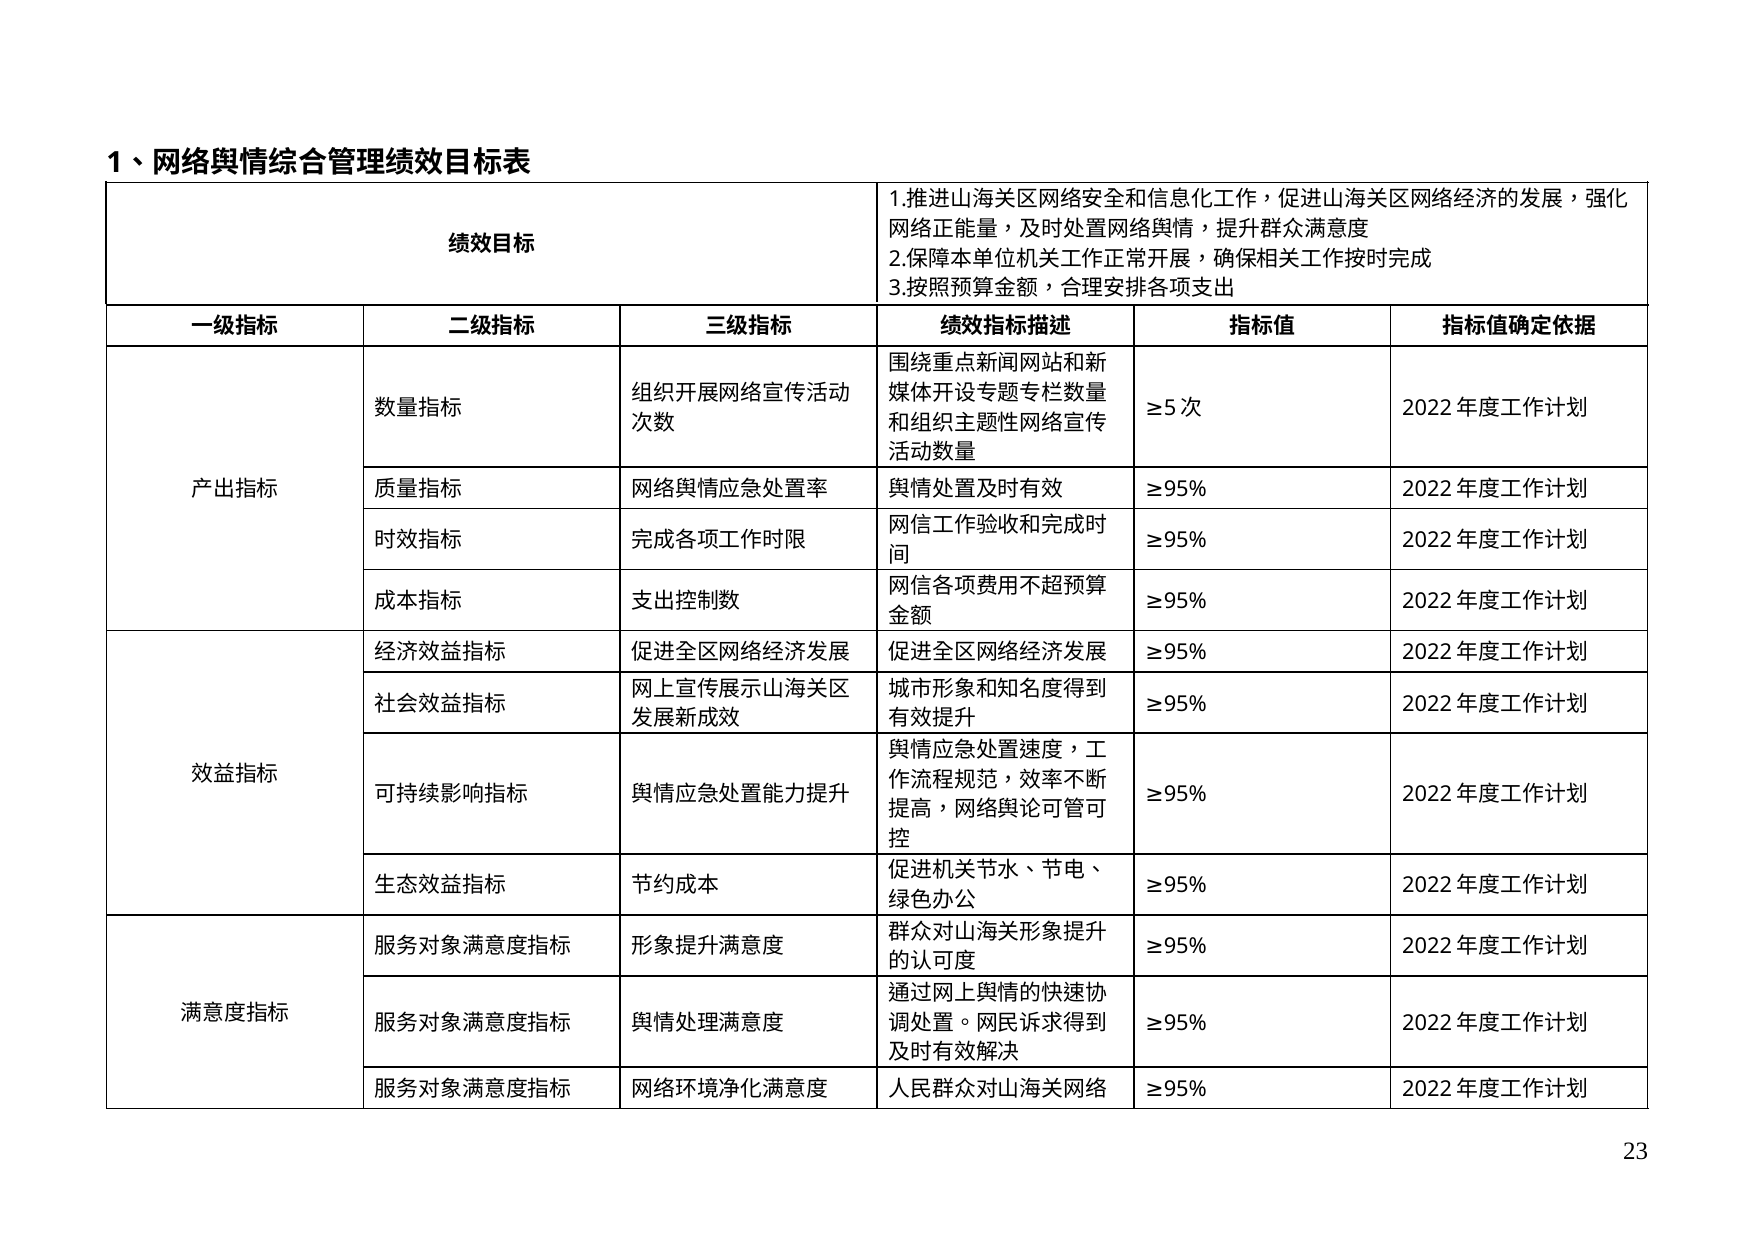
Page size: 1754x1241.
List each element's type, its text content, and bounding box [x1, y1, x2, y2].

table_cell 网上宣传展示山海关区发展新成效 [621, 673, 876, 732]
table_header 指标值确定依据 [1391, 306, 1647, 345]
table_cell 2022年度工作计划 [1391, 347, 1647, 466]
table_cell 社会效益指标 [364, 673, 619, 732]
table_cell ≥95% [1135, 916, 1390, 975]
table_header 指标值 [1135, 306, 1390, 345]
table_cell 产出指标 [107, 347, 363, 630]
table_cell ≥95% [1135, 734, 1390, 853]
table_cell 2022年度工作计划 [1391, 855, 1647, 914]
table_cell 2022年度工作计划 [1391, 509, 1647, 568]
table_cell 网络环境净化满意度 [621, 1068, 876, 1107]
table_cell 2022年度工作计划 [1391, 631, 1647, 671]
table_cell 时效指标 [364, 509, 619, 568]
table_cell 质量指标 [364, 468, 619, 507]
table_cell ≥95% [1135, 509, 1390, 568]
table_cell 2022年度工作计划 [1391, 468, 1647, 507]
table_cell 生态效益指标 [364, 855, 619, 914]
table_cell 促进机关节水、节电、绿色办公 [878, 855, 1133, 914]
table_cell 2022年度工作计划 [1391, 673, 1647, 732]
table_cell ≥95% [1135, 673, 1390, 732]
table_cell 服务对象满意度指标 [364, 916, 619, 975]
table_cell 群众对山海关形象提升的认可度 [878, 916, 1133, 975]
table_header 二级指标 [364, 306, 619, 345]
table_cell 围绕重点新闻网站和新媒体开设专题专栏数量和组织主题性网络宣传活动数量 [878, 347, 1133, 466]
table_cell ≥95% [1135, 855, 1390, 914]
table_cell 服务对象满意度指标 [364, 977, 619, 1066]
table_cell 支出控制数 [621, 570, 876, 630]
table_cell ≥95% [1135, 977, 1390, 1066]
table_cell 促进全区网络经济发展 [621, 631, 876, 671]
table_cell 效益指标 [107, 631, 363, 914]
table_header 1.推进山海关区网络安全和信息化工作，促进山海关区网络经济的发展，强化网络正能量，及时处置网络舆情，提升群众满意度 2.保障本单位机关工作正常开展，确保相关工作按时完成 3.按照预算金额，合理安排各项支出 [878, 183, 1647, 302]
table_cell ≥95% [1135, 1068, 1390, 1107]
table_cell 可持续影响指标 [364, 734, 619, 853]
table_cell 舆情处置及时有效 [878, 468, 1133, 507]
table_cell 2022年度工作计划 [1391, 916, 1647, 975]
table_cell 2022年度工作计划 [1391, 1068, 1647, 1107]
table_cell 2022年度工作计划 [1391, 977, 1647, 1066]
table_cell 网信各项费用不超预算金额 [878, 570, 1133, 630]
table_cell 满意度指标 [107, 916, 363, 1107]
table_cell ≥95% [1135, 570, 1390, 630]
table_cell 经济效益指标 [364, 631, 619, 671]
table_cell 形象提升满意度 [621, 916, 876, 975]
table_cell 节约成本 [621, 855, 876, 914]
text 1、网络舆情综合管理绩效目标表 [106, 142, 1648, 181]
table_cell ≥95% [1135, 468, 1390, 507]
table_header 绩效目标 [107, 183, 876, 302]
table_cell 2022年度工作计划 [1391, 570, 1647, 630]
table_cell 舆情应急处置速度，工作流程规范，效率不断提高，网络舆论可管可控 [878, 734, 1133, 853]
table_header 一级指标 [107, 306, 363, 345]
table_header 三级指标 [621, 306, 876, 345]
table_cell 2022年度工作计划 [1391, 734, 1647, 853]
table_cell 数量指标 [364, 347, 619, 466]
table_cell 完成各项工作时限 [621, 509, 876, 568]
table_header 绩效指标描述 [878, 306, 1133, 345]
table_cell 城市形象和知名度得到有效提升 [878, 673, 1133, 732]
table_cell 成本指标 [364, 570, 619, 630]
table_cell 网络舆情应急处置率 [621, 468, 876, 507]
table_cell 通过网上舆情的快速协调处置。网民诉求得到及时有效解决 [878, 977, 1133, 1066]
table_cell 服务对象满意度指标 [364, 1068, 619, 1107]
table_cell 组织开展网络宣传活动次数 [621, 347, 876, 466]
table_cell ≥95% [1135, 631, 1390, 671]
table_cell 舆情应急处置能力提升 [621, 734, 876, 853]
table_cell 促进全区网络经济发展 [878, 631, 1133, 671]
table_cell ≥5次 [1135, 347, 1390, 466]
table_cell 人民群众对山海关网络空间环境净化程度的满意水平 [878, 1068, 1133, 1107]
table_cell 网信工作验收和完成时间 [878, 509, 1133, 568]
table_cell 舆情处理满意度 [621, 977, 876, 1066]
